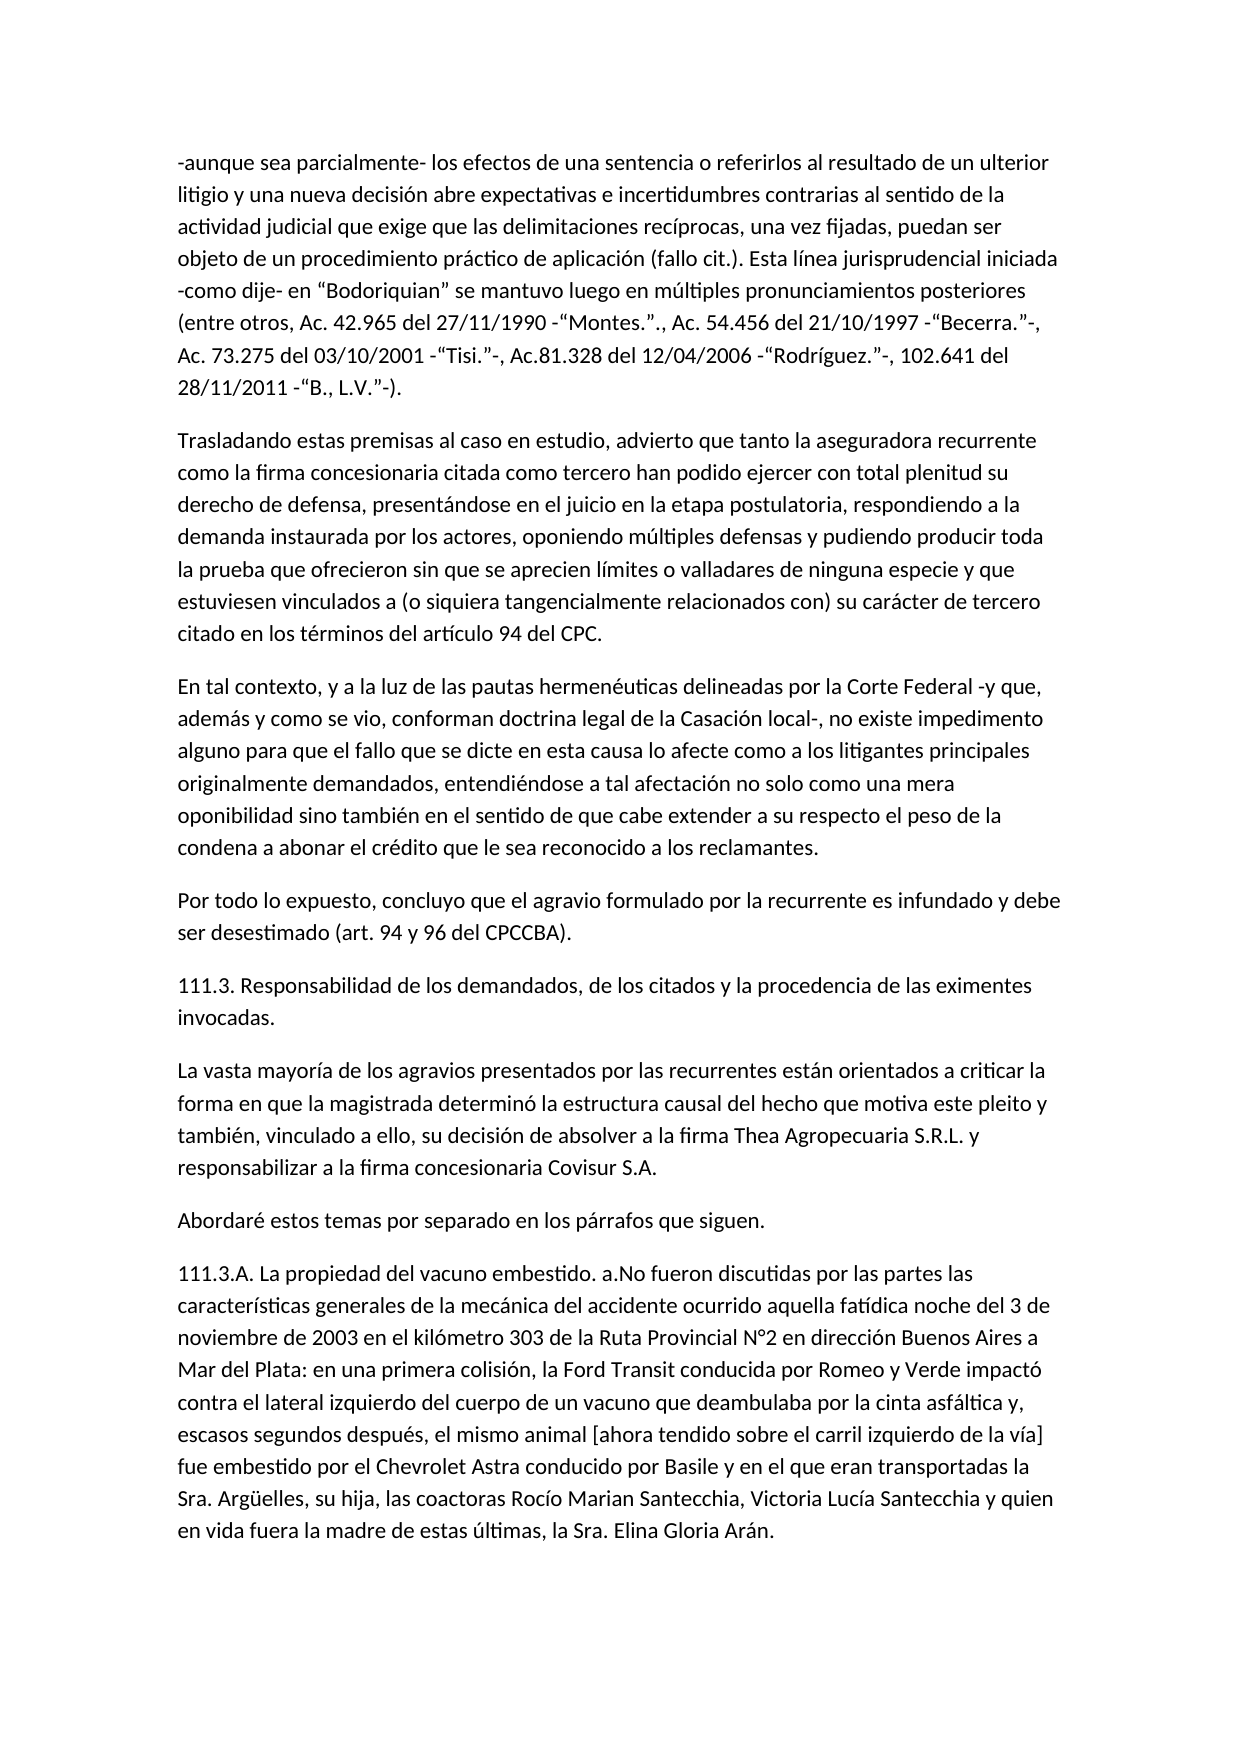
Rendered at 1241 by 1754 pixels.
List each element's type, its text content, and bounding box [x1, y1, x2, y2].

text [177, 148, 1063, 401]
text Abordaré estos temas por separado en los párrafos que siguen. [177, 1206, 1063, 1234]
text La vasta mayoría de los agravios presentados por las recurrentes están orientados a criticar la forma en que la magistrada determinó la estructura causal del hecho que motiva este pleito y también, vinculado a ello, su decisión de absolver a la firma Thea Agropecuaria S.R.L. y responsabilizar a la firma concesionaria Covisur S.A. [177, 1056, 1063, 1181]
text 111.3.A. La propiedad del vacuno embestido. a.No fueron discutidas por las partes las características generales de la mecánica del accidente ocurrido aquella fatídica noche del 3 de noviembre de 2003 en el kilómetro 303 de la Ruta Provincial N°2 en dirección Buenos Aires a Mar del Plata: en una primera colisión, la Ford Transit conducida por Romeo y Verde impactó contra el lateral izquierdo del cuerpo de un vacuno que deambulaba por la cinta asfáltica y, escasos segundos después, el mismo animal [ahora tendido sobre el carril izquierdo de la vía] fue embestido por el Chevrolet Astra conducido por Basile y en el que eran transportadas la Sra. Argüelles, su hija, las coactoras Rocío Marian Santecchia, Victoria Lucía Santecchia y quien en vida fuera la madre de estas últimas, la Sra. Elina Gloria Arán. [177, 1259, 1063, 1544]
text Trasladando estas premisas al caso en estudio, advierto que tanto la aseguradora recurrente como la firma concesionaria citada como tercero han podido ejercer con total plenitud su derecho de defensa, presentándose en el juicio en la etapa postulatoria, respondiendo a la demanda instaurada por los actores, oponiendo múltiples defensas y pudiendo producir toda la prueba que ofrecieron sin que se aprecien límites o valladares de ninguna especie y que estuviesen vinculados a (o siquiera tangencialmente relacionados con) su carácter de tercero citado en los términos del artículo 94 del CPC. [177, 426, 1063, 647]
text Por todo lo expuesto, concluyo que el agravio formulado por la recurrente es infundado y debe ser desestimado (art. 94 y 96 del CPCCBA). [177, 886, 1063, 946]
text En tal contexto, y a la luz de las pautas hermenéuticas delineadas por la Corte Federal -y que, además y como se vio, conforman doctrina legal de la Casación local-, no existe impedimento alguno para que el fallo que se dicte en esta causa lo afecte como a los litigantes principales originalmente demandados, entendiéndose a tal afectación no solo como una mera oponibilidad sino también en el sentido de que cabe extender a su respecto el peso de la condena a abonar el crédito que le sea reconocido a los reclamantes. [177, 672, 1063, 861]
text 111.3. Responsabilidad de los demandados, de los citados y la procedencia de las eximentes invocadas. [177, 971, 1063, 1031]
